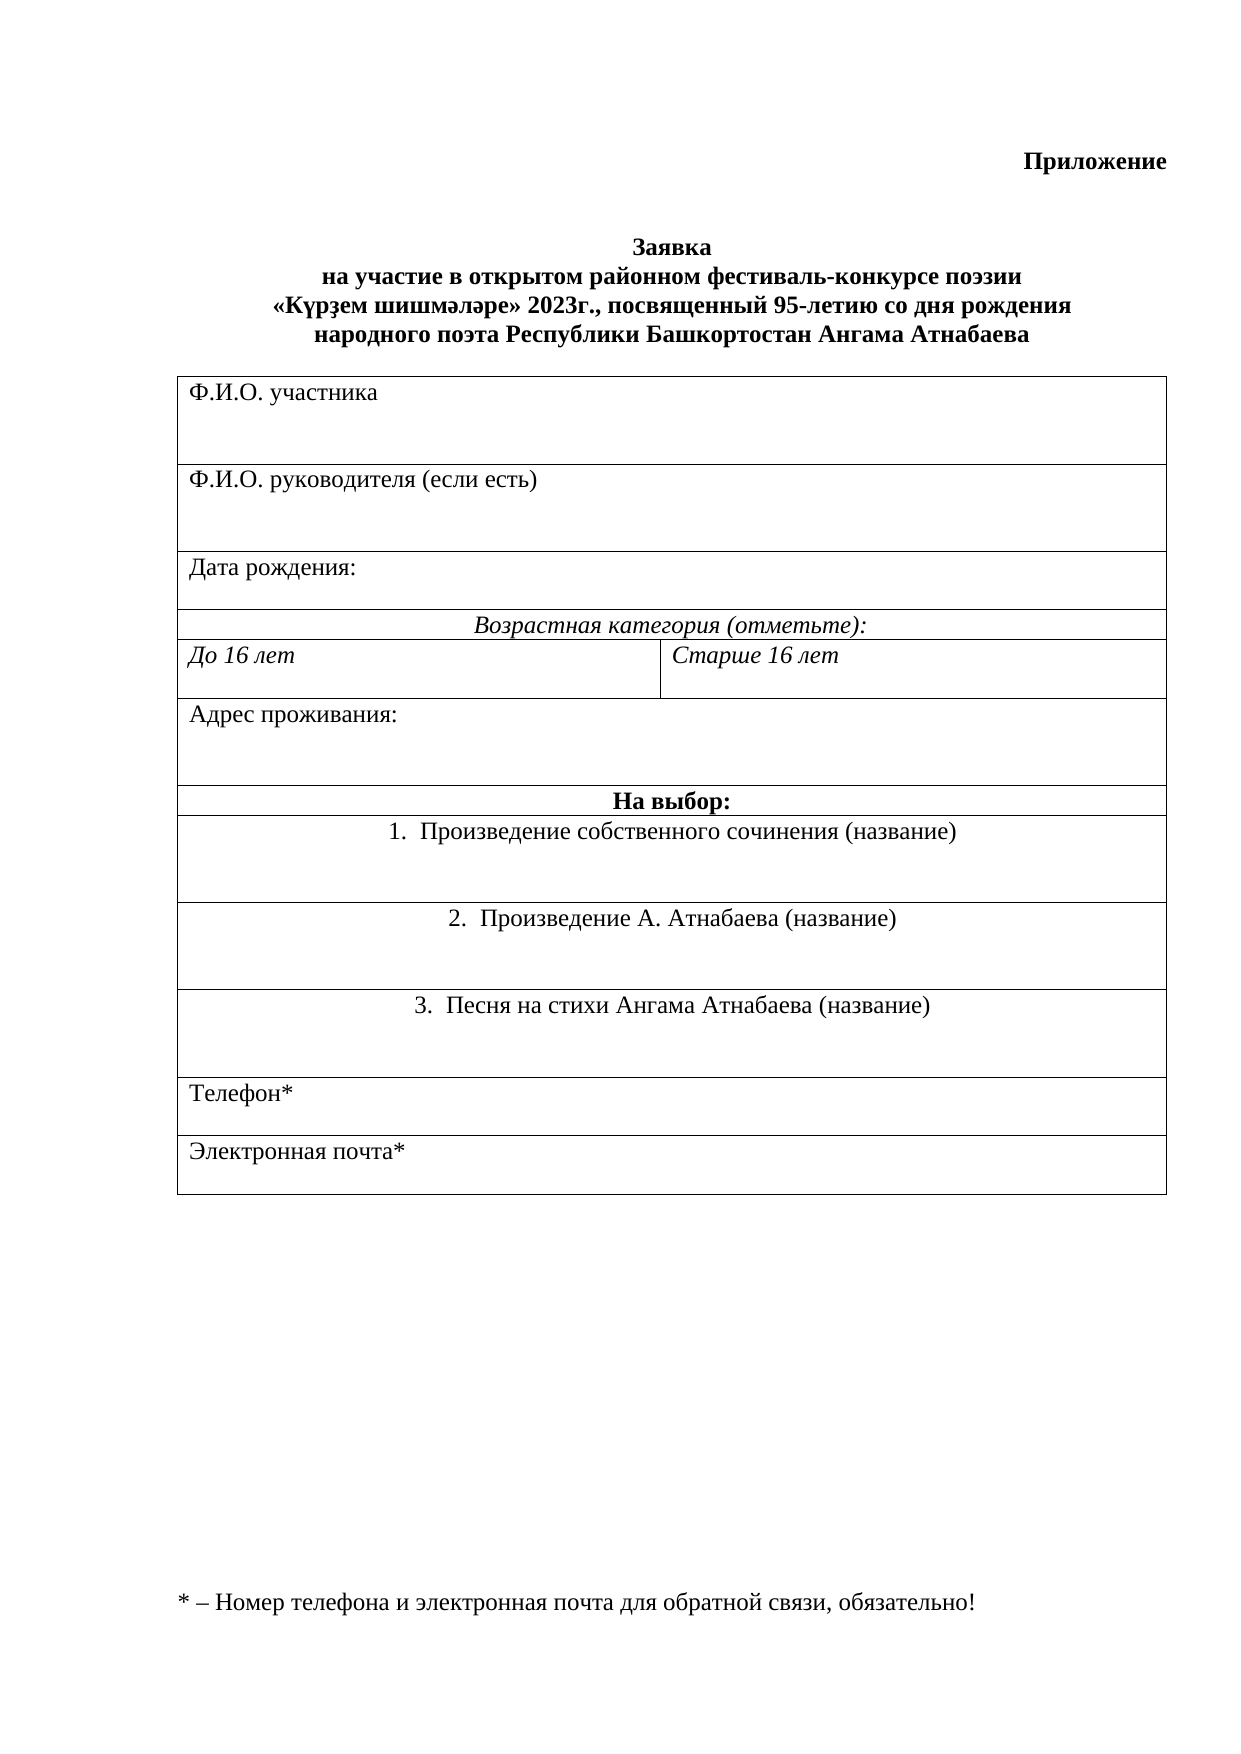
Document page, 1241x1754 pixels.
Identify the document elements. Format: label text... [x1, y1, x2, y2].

table_header Ф.И.О. участника [178, 377, 1166, 463]
text Заявка [177, 232, 1167, 261]
table_cell Произведение собственного сочинения (название) [178, 816, 1166, 902]
table_cell На выбор: [178, 786, 1166, 815]
text * – Номер телефона и электронная почта для обратной связи, обязательно! [177, 1587, 1167, 1616]
text на участие в открытом районном фестиваль-конкурсе поэзии [177, 261, 1167, 290]
table_cell Ф.И.О. руководителя (если есть) [178, 465, 1166, 551]
table_cell Возрастная категория (отметьте): [178, 610, 1166, 639]
text «Күрҙем шишмәләре» 2023г., посвященный 95-летию со дня рождения [177, 290, 1167, 319]
text Приложение [177, 146, 1167, 175]
table_cell Электронная почта* [178, 1136, 1166, 1194]
table_cell Адрес проживания: [178, 699, 1166, 785]
table_cell Старше 16 лет [661, 640, 1166, 698]
table_cell Произведение А. Атнабаева (название) [178, 903, 1166, 989]
table_cell Песня на стихи Ангама Атнабаева (название) [178, 990, 1166, 1077]
text народного поэта Республики Башкортостан Ангама Атнабаева [177, 319, 1167, 347]
table_cell Дата рождения: [178, 552, 1166, 609]
table_cell До 16 лет [178, 640, 660, 698]
table_cell Телефон* [178, 1078, 1166, 1135]
